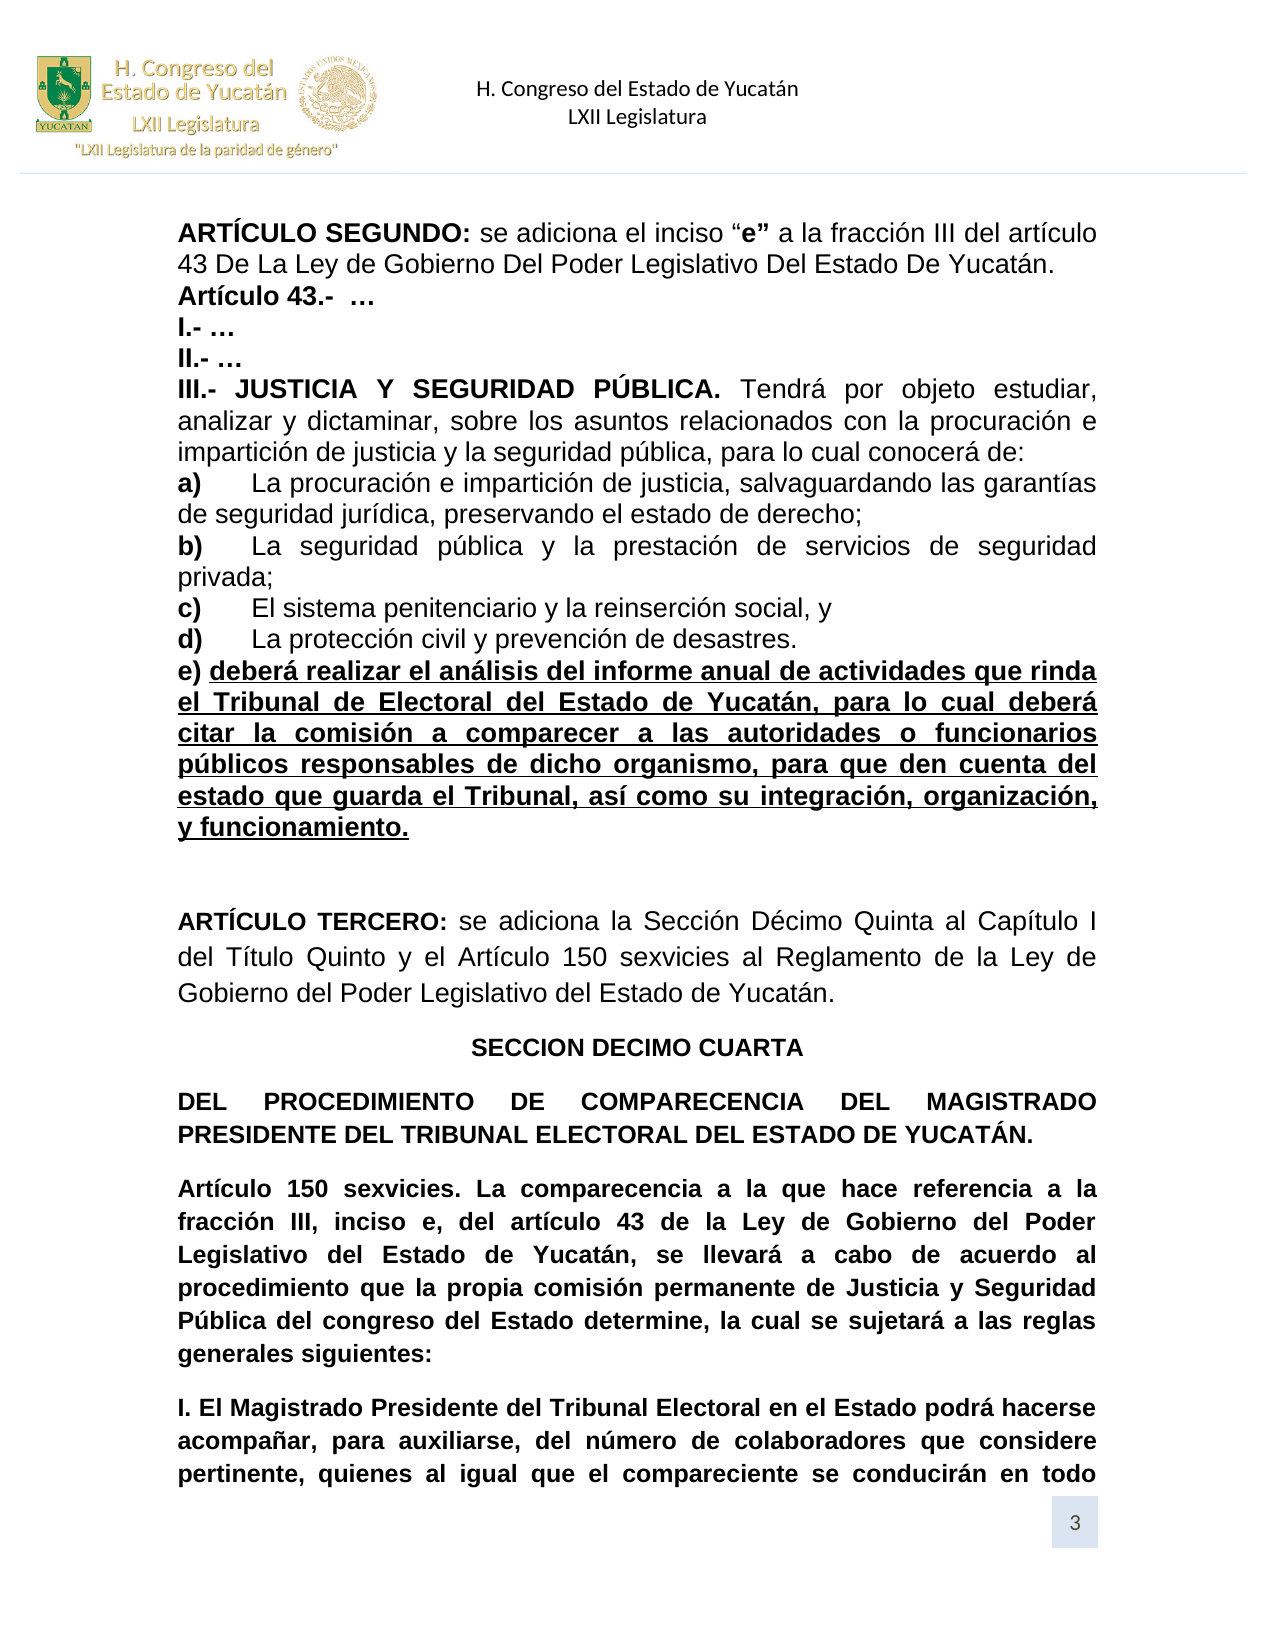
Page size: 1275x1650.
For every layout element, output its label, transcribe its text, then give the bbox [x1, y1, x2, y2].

text II.- … [177, 342, 1098, 373]
text e) deberá realizar el análisis del informe anual de actividades que rinda el Tribunal de Electoral del Estado de Yucatán, para lo cual deberá citar la comisión a comparecer a las autoridades o funcionarios públicos responsables de dicho organismo, para que den cuenta del estado que guarda el Tribunal, así como su integración, organización, y funcionamiento. [177, 714, 1098, 744]
text Artículo 150 sexvicies. La comparecencia a la que hace referencia a la fracción III, inciso e, del artículo 43 de la Ley de Gobierno del Poder Legislativo del Estado de Yucatán, se llevará a cabo de acuerdo al procedimiento que la propia comisión permanente de Justicia y Seguridad Pública del congreso del Estado determine, la cual se sujetará a las reglas generales siguientes: [177, 1174, 1098, 1368]
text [177, 1393, 1098, 1488]
text SECCION DECIMO CUARTA [177, 1033, 1098, 1062]
text e) deberá realizar el análisis del informe anual de actividades que rinda el Tribunal de Electoral del Estado de Yucatán, para lo cual deberá citar la comisión a comparecer a las autoridades o funcionarios públicos responsables de dicho organismo, para que den cuenta del estado que guarda el Tribunal, así como su integración, organización, y funcionamiento. [177, 745, 1098, 776]
text III.- JUSTICIA Y SEGURIDAD PÚBLICA. Tendrá por objeto estudiar, analizar y dictaminar, sobre los asuntos relacionados con la procuración e impartición de justicia y la seguridad pública, para lo cual conocerá de: [177, 373, 1098, 467]
text b) La seguridad pública y la prestación de servicios de seguridad privada; [177, 530, 1098, 592]
text c) El sistema penitenciario y la reinserción social, y [177, 592, 1098, 623]
text d) La protección civil y prevención de desastres. [177, 623, 1098, 655]
text ARTÍCULO TERCERO: se adiciona la Sección Décimo Quinta al Capítulo I del Título Quinto y el Artículo 150 sexvicies al Reglamento de la Ley de Gobierno del Poder Legislativo del Estado de Yucatán. [177, 905, 1098, 1008]
text Artículo 43.- … [177, 280, 1098, 311]
text e) deberá realizar el análisis del informe anual de actividades que rinda el Tribunal de Electoral del Estado de Yucatán, para lo cual deberá citar la comisión a comparecer a las autoridades o funcionarios públicos responsables de dicho organismo, para que den cuenta del estado que guarda el Tribunal, así como su integración, organización, y funcionamiento. [177, 777, 1098, 807]
text e) deberá realizar el análisis del informe anual de actividades que rinda el Tribunal de Electoral del Estado de Yucatán, para lo cual deberá citar la comisión a comparecer a las autoridades o funcionarios públicos responsables de dicho organismo, para que den cuenta del estado que guarda el Tribunal, así como su integración, organización, y funcionamiento. [177, 655, 1098, 713]
text ARTÍCULO SEGUNDO: se adiciona el inciso “e” a la fracción III del artículo 43 De La Ley de Gobierno Del Poder Legislativo Del Estado De Yucatán. [177, 217, 1098, 280]
text a) La procuración e impartición de justicia, salvaguardando las garantías de seguridad jurídica, preservando el estado de derecho; [177, 467, 1098, 530]
picture [18, 0, 395, 226]
text e) deberá realizar el análisis del informe anual de actividades que rinda el Tribunal de Electoral del Estado de Yucatán, para lo cual deberá citar la comisión a comparecer a las autoridades o funcionarios públicos responsables de dicho organismo, para que den cuenta del estado que guarda el Tribunal, así como su integración, organización, y funcionamiento. [177, 808, 1098, 842]
text DEL PROCEDIMIENTO DE COMPARECENCIA DEL MAGISTRADO PRESIDENTE DEL TRIBUNAL ELECTORAL DEL ESTADO DE YUCATÁN. [177, 1087, 1098, 1149]
text I.- … [177, 311, 1098, 342]
